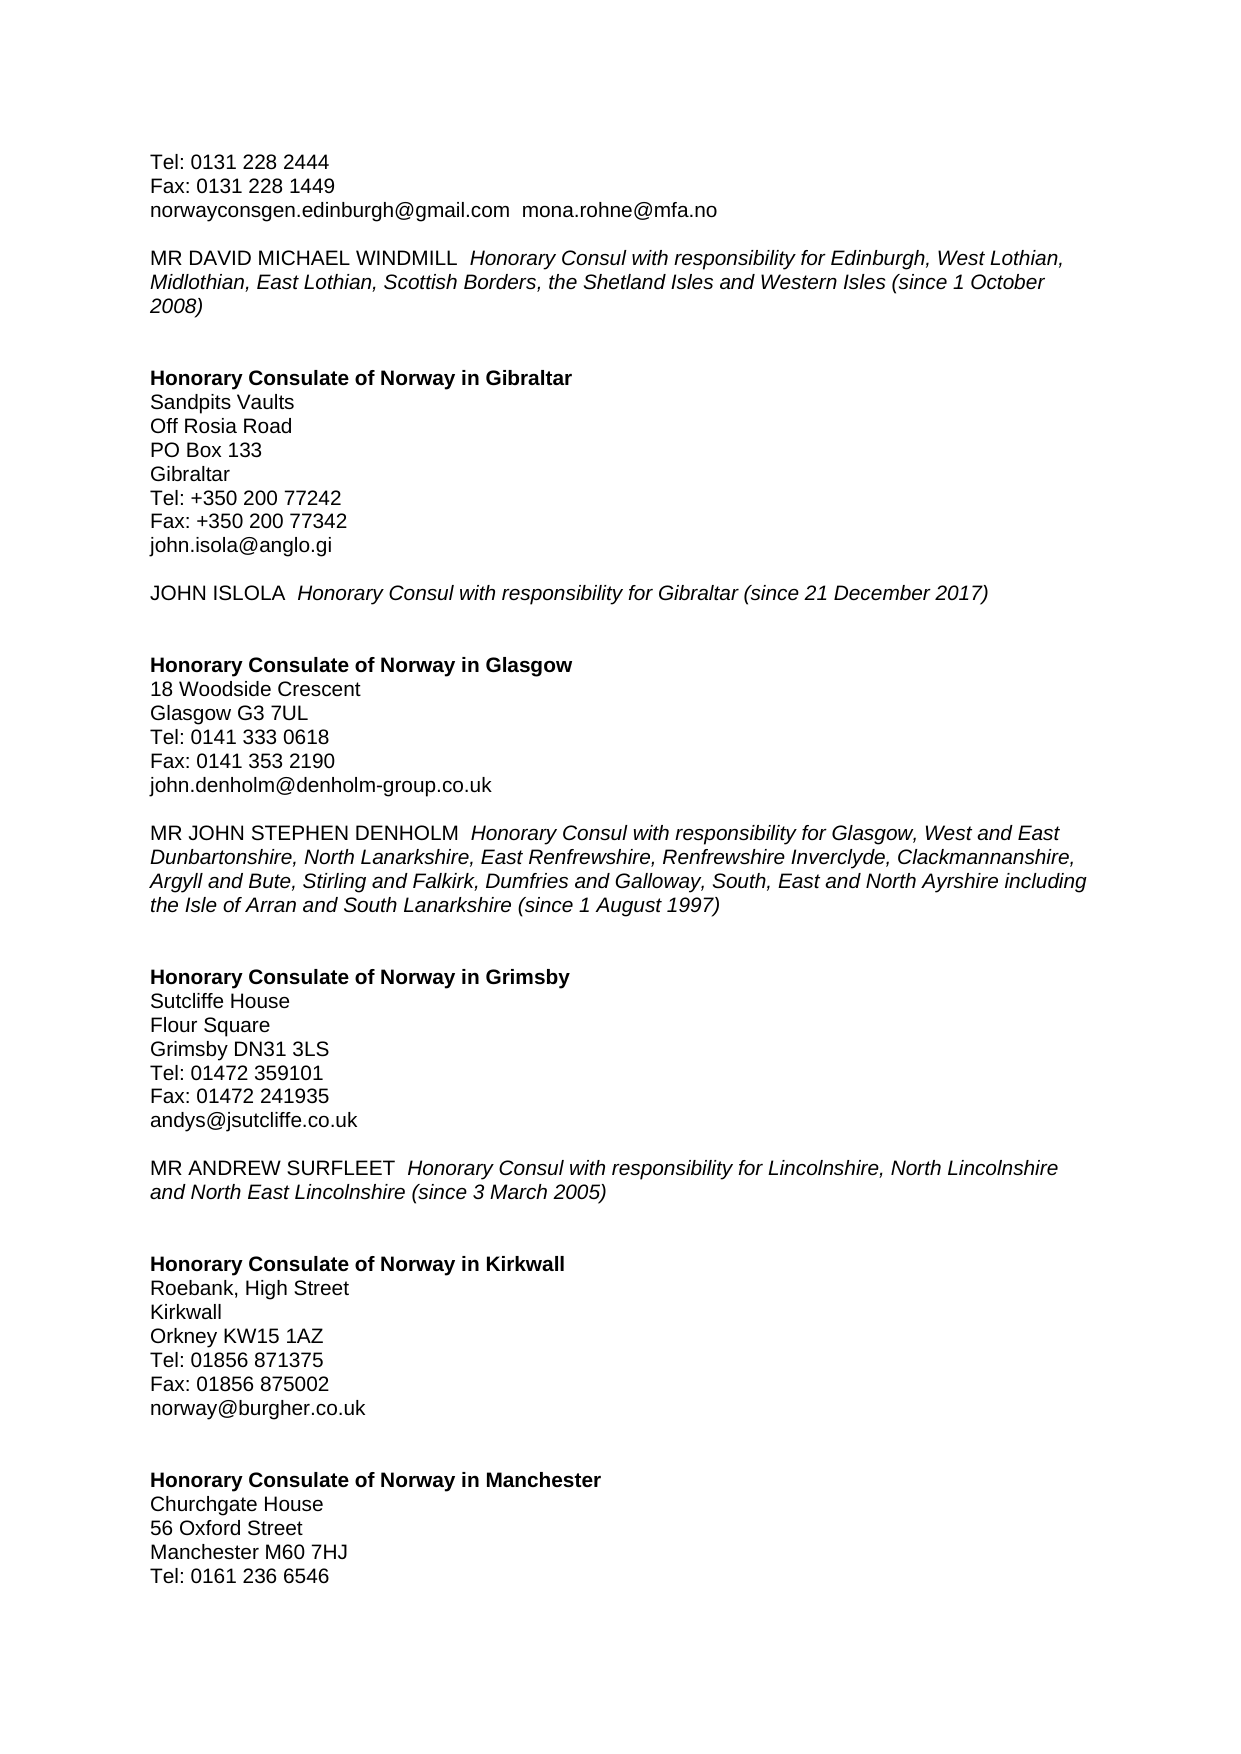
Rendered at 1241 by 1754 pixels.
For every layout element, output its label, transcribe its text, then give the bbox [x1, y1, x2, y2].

text Honorary Consulate of Norway in Gibraltar [150, 366, 1090, 389]
text norway@burgher.co.uk [150, 1396, 1090, 1420]
text Orkney KW15 1AZ [150, 1324, 1090, 1348]
text Sutcliffe House [150, 988, 1090, 1012]
text Fax: 01856 875002 [150, 1372, 1090, 1396]
text Tel: 01856 871375 [150, 1348, 1090, 1372]
text Manchester M60 7HJ [150, 1539, 1090, 1563]
text Fax: 0141 353 2190 [150, 749, 1090, 773]
text Fax: 01472 241935 [150, 1084, 1090, 1108]
text MR ANDREW SURFLEET Honorary Consul with responsibility for Lincolnshire, North Lincolnshire and North East Lincolnshire (since 3 March 2005) [150, 1156, 1090, 1204]
text Off Rosia Road [150, 413, 1090, 437]
text Honorary Consulate of Norway in Kirkwall [150, 1252, 1090, 1276]
text MR JOHN STEPHEN DENHOLM Honorary Consul with responsibility for Glasgow, West and East Dunbartonshire, North Lanarkshire, East Renfrewshire, Renfrewshire Inverclyde, Clackmannanshire, Argyll and Bute, Stirling and Falkirk, Dumfries and Galloway, South, East and North Ayrshire including the Isle of Arran and South Lanarkshire (since 1 August 1997) [150, 821, 1090, 917]
text PO Box 133 [150, 437, 1090, 461]
text Churchgate House [150, 1492, 1090, 1516]
text Tel: 0131 228 2444 [150, 150, 1090, 174]
text Fax: +350 200 77342 [150, 509, 1090, 533]
text Grimsby DN31 3LS [150, 1036, 1090, 1060]
text MR DAVID MICHAEL WINDMILL Honorary Consul with responsibility for Edinburgh, West Lothian, Midlothian, East Lothian, Scottish Borders, the Shetland Isles and Western Isles (since 1 October 2008) [150, 246, 1090, 318]
text 56 Oxford Street [150, 1516, 1090, 1539]
text Honorary Consulate of Norway in Manchester [150, 1468, 1090, 1492]
text andys@jsutcliffe.co.uk [150, 1108, 1090, 1132]
text Flour Square [150, 1012, 1090, 1036]
text Sandpits Vaults [150, 389, 1090, 413]
text Tel: +350 200 77242 [150, 485, 1090, 509]
text john.isola@anglo.gi [150, 533, 1090, 557]
text john.denholm@denholm-group.co.uk [150, 773, 1090, 797]
text Fax: 0131 228 1449 [150, 174, 1090, 198]
text Gibraltar [150, 461, 1090, 485]
text Roebank, High Street [150, 1276, 1090, 1300]
text Tel: 0161 236 6546 [150, 1563, 1090, 1587]
text Tel: 01472 359101 [150, 1060, 1090, 1084]
text Tel: 0141 333 0618 [150, 725, 1090, 749]
text 18 Woodside Crescent [150, 677, 1090, 701]
text JOHN ISLOLA Honorary Consul with responsibility for Gibraltar (since 21 December 2017) [150, 581, 1090, 605]
text Kirkwall [150, 1300, 1090, 1324]
text Honorary Consulate of Norway in Grimsby [150, 964, 1090, 988]
text Honorary Consulate of Norway in Glasgow [150, 653, 1090, 677]
text Glasgow G3 7UL [150, 701, 1090, 725]
text norwayconsgen.edinburgh@gmail.com mona.rohne@mfa.no [150, 198, 1090, 222]
